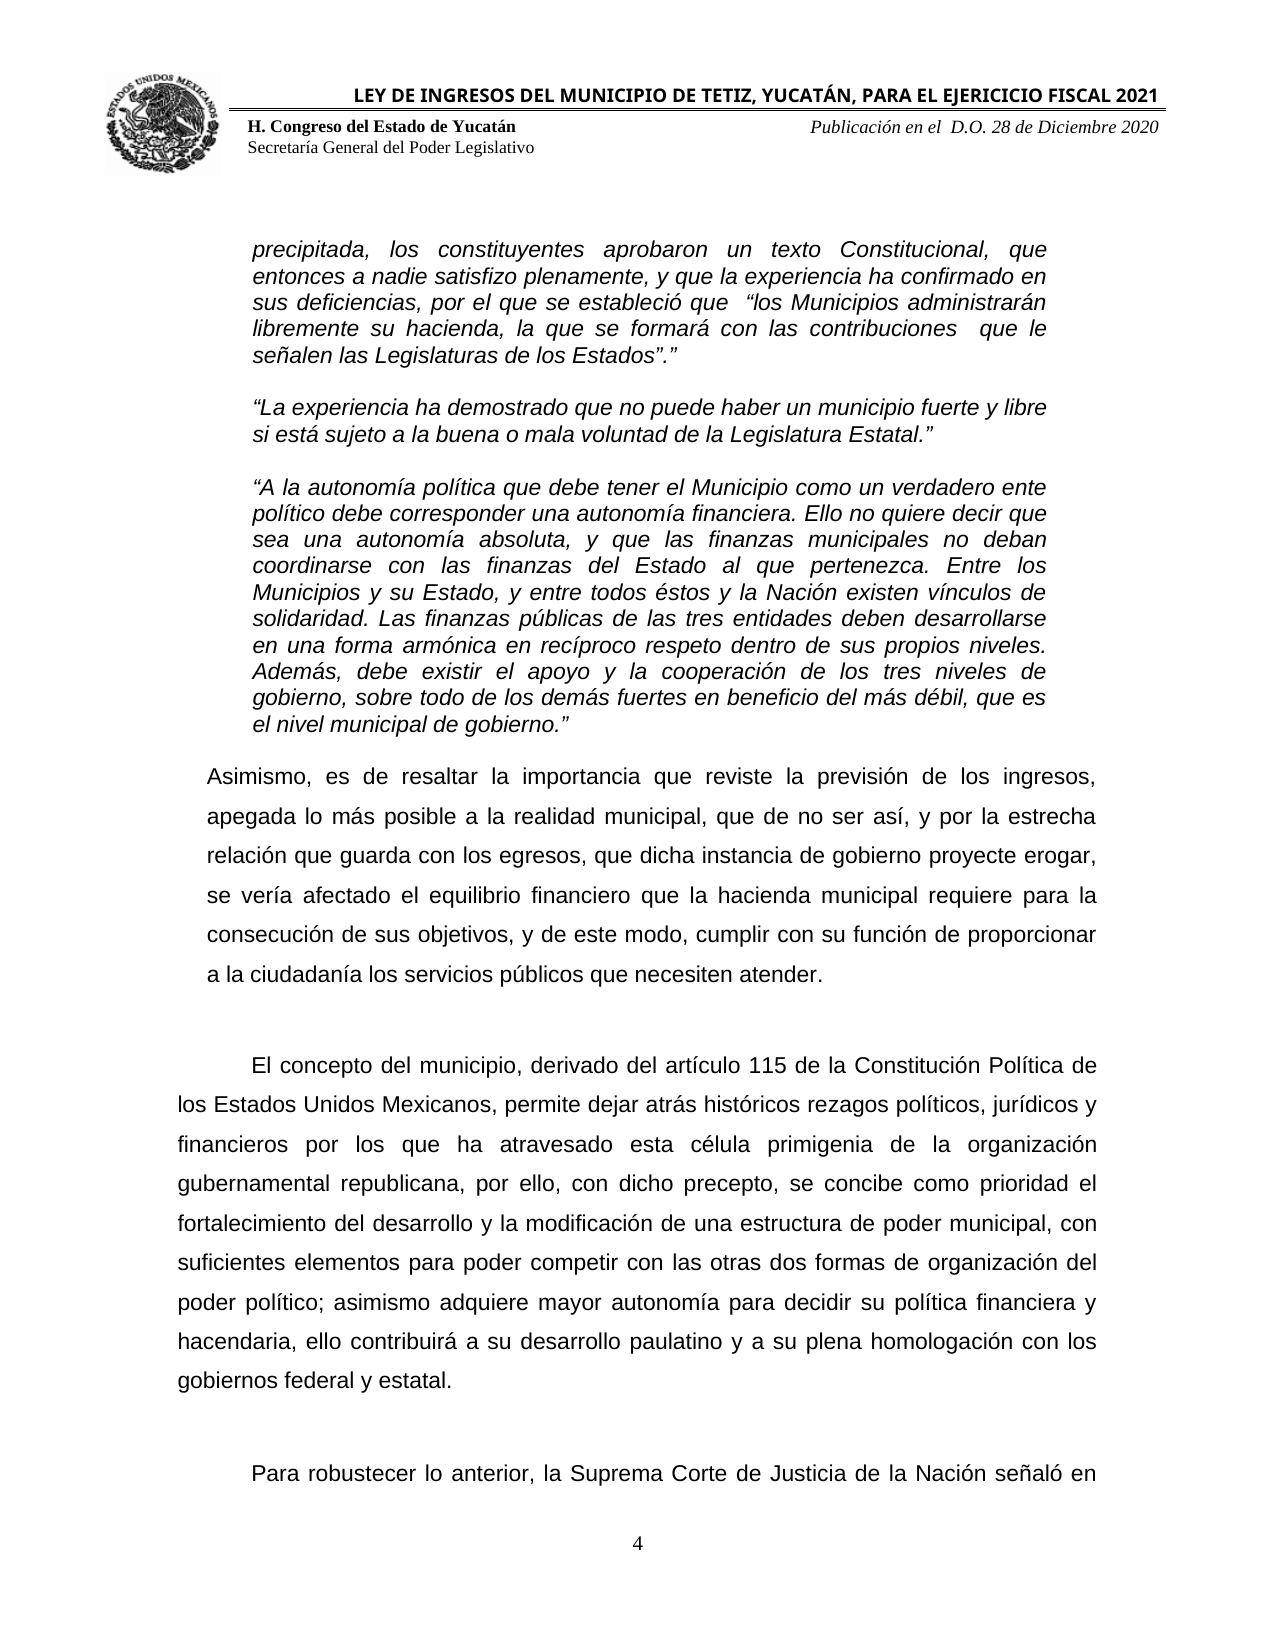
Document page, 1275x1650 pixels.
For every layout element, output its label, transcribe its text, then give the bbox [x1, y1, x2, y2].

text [252, 236, 1047, 368]
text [177, 1459, 1098, 1486]
text Asimismo, es de resaltar la importancia que reviste la previsión de los ingresos, apegada lo más posible a la realidad municipal, que de no ser así, y por la estrecha relación que guarda con los egresos, que dicha instancia de gobierno proyecte erogar, se vería afectado el equilibrio financiero que la hacienda municipal requiere para la consecución de sus objetivos, y de este modo, cumplir con su función de proporcionar a la ciudadanía los servicios públicos que necesiten atender. [207, 763, 1098, 987]
text “A la autonomía política que debe tener el Municipio como un verdadero ente político debe corresponder una autonomía financiera. Ello no quiere decir que sea una autonomía absoluta, y que las finanzas municipales no deban coordinarse con las finanzas del Estado al que pertenezca. Entre los Municipios y su Estado, y entre todos éstos y existen vínculos de solidaridad. Las finanzas públicas de las tres entidades deben desarrollarse en una forma armónica en recíproco respeto dentro de sus propios niveles. Además, debe existir el apoyo y la cooperación de los tres niveles de gobierno, sobre todo de los demás fuertes en beneficio del más débil, que es el nivel municipal de gobierno.” [252, 473, 1047, 737]
text “La experiencia ha demostrado que no puede haber un municipio fuerte y libre si está sujeto a la buena o mala voluntad de [252, 394, 1047, 447]
text El concepto del municipio, derivado del artículo 115 de de los Estados Unidos Mexicanos, permite dejar atrás históricos rezagos políticos, jurídicos y financieros por los que ha atravesado esta célula primigenia de la organización gubernamental republicana, por ello, con dicho precepto, se concibe como prioridad el fortalecimiento del desarrollo y la modificación de una estructura de poder municipal, con suficientes elementos para poder competir con las otras dos formas de organización del poder político; asimismo adquiere mayor autonomía para decidir su política financiera y hacendaria, ello contribuirá a su desarrollo paulatino y a su plena homologación con los gobiernos federal y estatal. [177, 1052, 1098, 1394]
